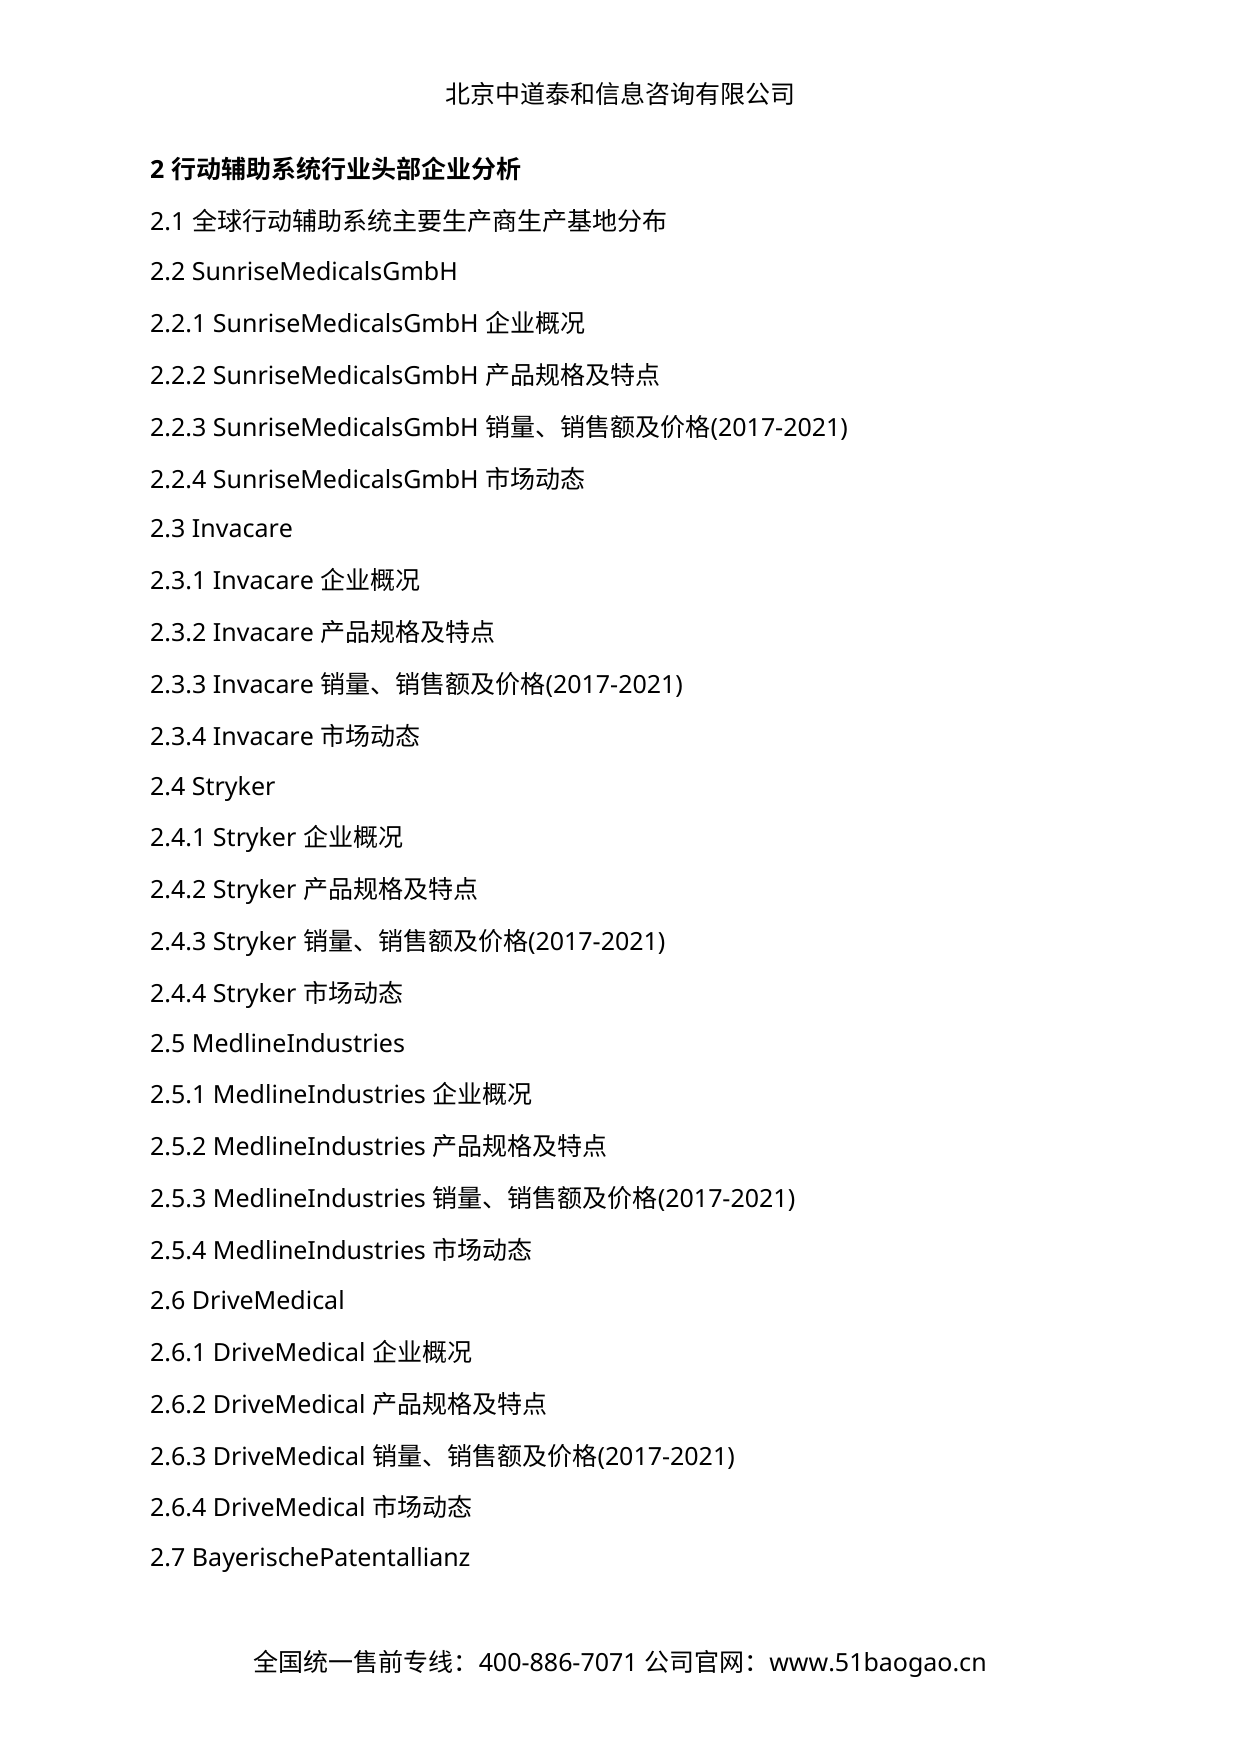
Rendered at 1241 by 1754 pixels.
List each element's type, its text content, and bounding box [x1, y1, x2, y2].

text 2.5.4 MedlineIndustries 市场动态 [150, 1231, 1090, 1267]
text 2.3.1 Invacare 企业概况 [150, 561, 1090, 597]
text 2.2.1 SunriseMedicalsGmbH 企业概况 [150, 303, 1090, 340]
text 2.1 全球行动辅助系统主要生产商生产基地分布 [150, 202, 1090, 238]
text 2.2 SunriseMedicalsGmbH [150, 254, 1090, 288]
text 2.4.3 Stryker 销量、销售额及价格(2017-2021) [150, 922, 1090, 958]
text 2.3.3 Invacare 销量、销售额及价格(2017-2021) [150, 664, 1090, 701]
text 2.4 Stryker [150, 768, 1090, 802]
text 2.4.2 Stryker 产品规格及特点 [150, 870, 1090, 906]
text 2.2.4 SunriseMedicalsGmbH 市场动态 [150, 459, 1090, 495]
text 2.5.2 MedlineIndustries 产品规格及特点 [150, 1127, 1090, 1163]
text 2.2.3 SunriseMedicalsGmbH 销量、销售额及价格(2017-2021) [150, 407, 1090, 443]
text 2.3.2 Invacare 产品规格及特点 [150, 612, 1090, 649]
text 2.4.1 Stryker 企业概况 [150, 818, 1090, 854]
text 2.6.1 DriveMedical 企业概况 [150, 1332, 1090, 1368]
text 2.5.3 MedlineIndustries 销量、销售额及价格(2017-2021) [150, 1179, 1090, 1215]
text 2.3.4 Invacare 市场动态 [150, 716, 1090, 752]
text 2.6.3 DriveMedical 销量、销售额及价格(2017-2021) [150, 1436, 1090, 1472]
text 2.6.4 DriveMedical 市场动态 [150, 1488, 1090, 1524]
text 2.6.2 DriveMedical 产品规格及特点 [150, 1384, 1090, 1420]
text 2.7 BayerischePatentallianz [150, 1540, 1090, 1574]
text 2.4.4 Stryker 市场动态 [150, 973, 1090, 1010]
text 2 行动辅助系统行业头部企业分析 [150, 150, 1090, 186]
text 2.5 MedlineIndustries [150, 1025, 1090, 1059]
text 2.3 Invacare [150, 511, 1090, 545]
text 2.6 DriveMedical [150, 1282, 1090, 1317]
text 2.5.1 MedlineIndustries 企业概况 [150, 1075, 1090, 1111]
text 2.2.2 SunriseMedicalsGmbH 产品规格及特点 [150, 355, 1090, 392]
